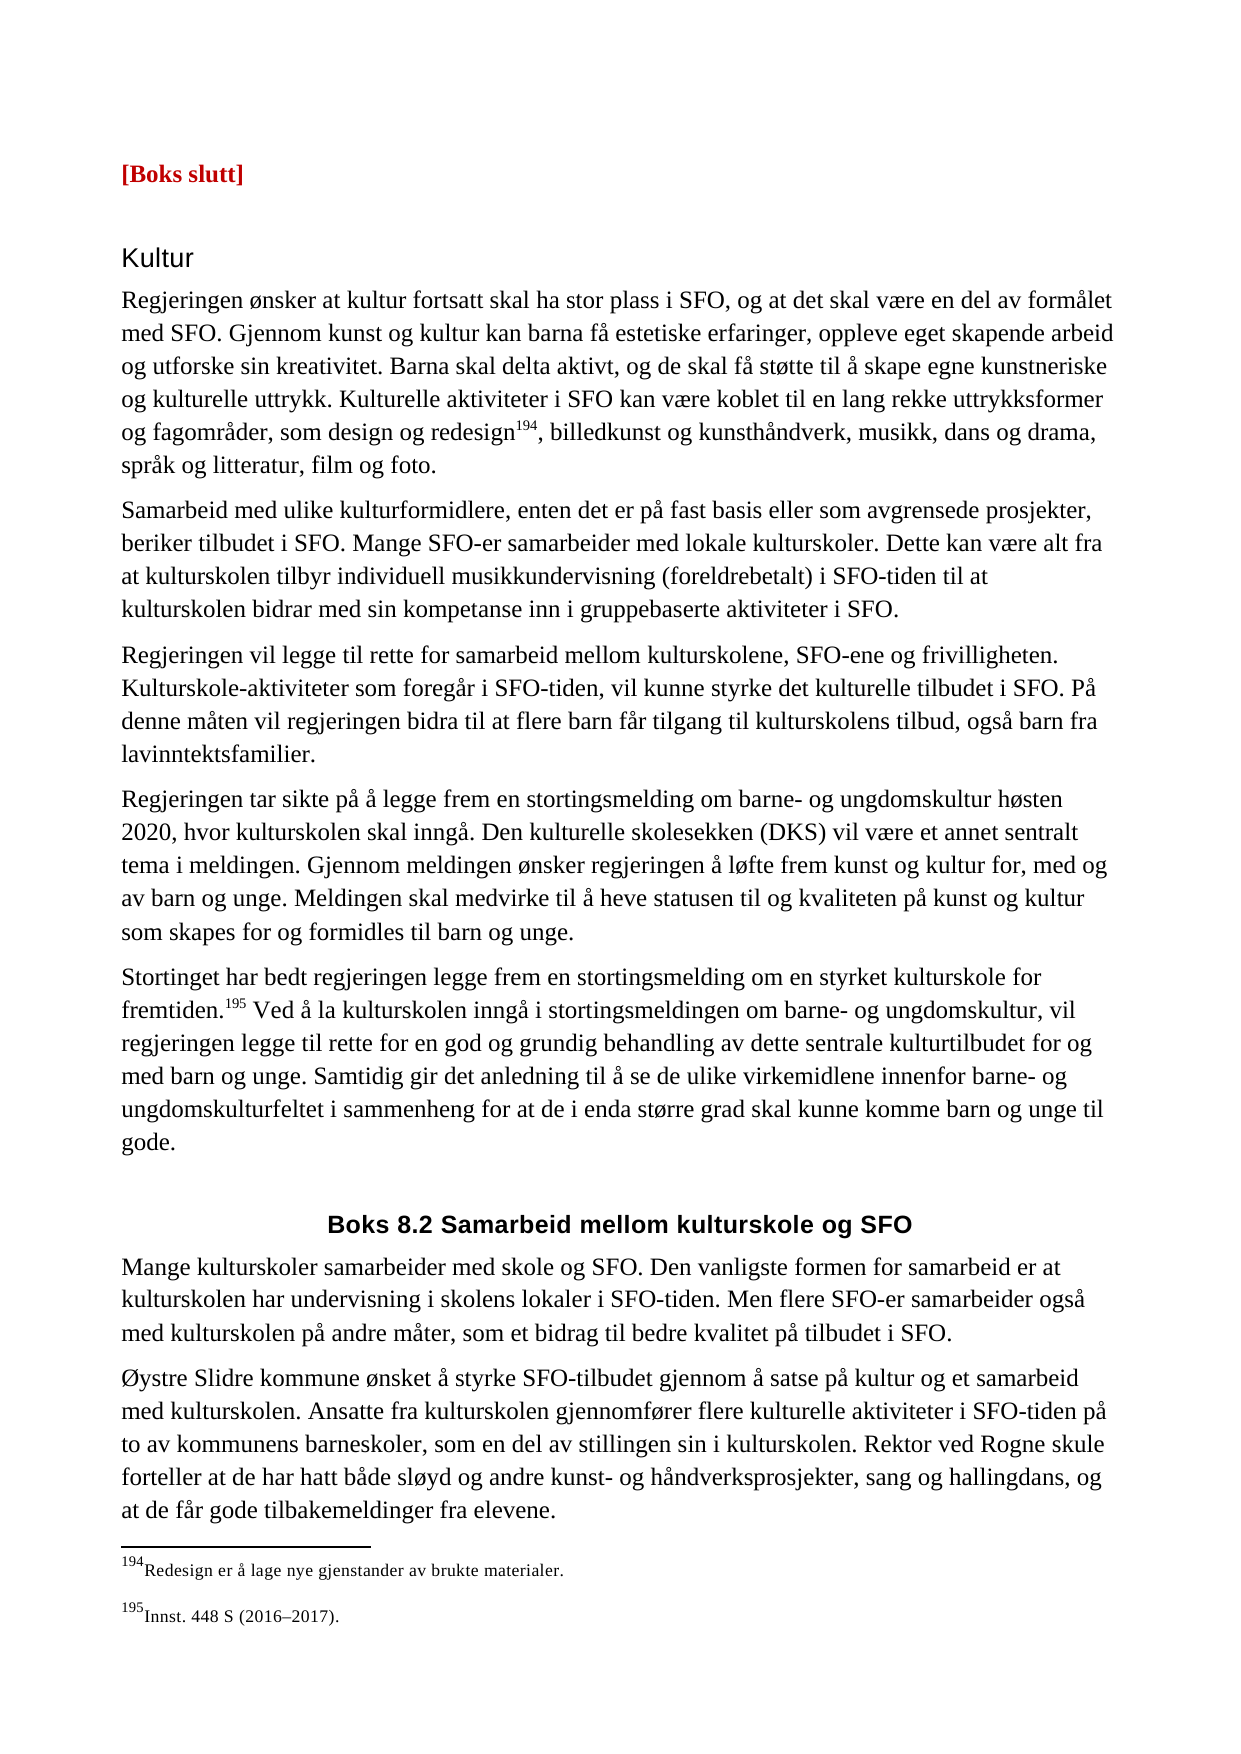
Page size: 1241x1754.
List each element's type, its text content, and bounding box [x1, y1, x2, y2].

text Regjeringen ønsker at kultur fortsatt skal ha stor plass i SFO, og at det skal være en del av formålet med SFO. Gjennom kunst og kultur kan barna få estetiske erfaringer, oppleve eget skapende arbeid og utforske sin kreativitet. Barna skal delta aktivt, og de skal få støtte til å skape egne kunstneriske og kulturelle uttrykk. Kulturelle aktiviteter i SFO kan være koblet til en lang rekke uttrykksformer og fagområder, som design og redesign, billedkunst og kunsthåndverk, musikk, dans og drama, språk og litteratur, film og foto. [121, 285, 1119, 478]
text Kultur [121, 242, 1119, 274]
text Samarbeid mellom kulturskole og SFO [121, 1210, 1119, 1239]
text [Boks slutt] [121, 159, 1119, 188]
text Stortinget har bedt regjeringen legge frem en stortingsmelding om en styrket kulturskole for fremtiden. Ved å la kulturskolen inngå i stortingsmeldingen om barne- og ungdomskultur, vil regjeringen legge til rette for en god og grundig behandling av dette sentrale kulturtilbudet for og med barn og unge. Samtidig gir det anledning til å se de ulike virkemidlene innenfor barne- og ungdomskulturfeltet i sammenheng for at de i enda større grad skal kunne komme barn og unge til gode. [121, 962, 1119, 1156]
text Regjeringen vil legge til rette for samarbeid mellom kulturskolene, SFO-ene og frivilligheten. Kulturskole-aktiviteter som foregår i SFO-tiden, vil kunne styrke det kulturelle tilbudet i SFO. På denne måten vil regjeringen bidra til at flere barn får tilgang til kulturskolens tilbud, også barn fra lavinntektsfamilier. [121, 640, 1119, 768]
text Regjeringen tar sikte på å legge frem en stortingsmelding om barne- og ungdomskultur høsten 2020, hvor kulturskolen skal inngå. Den kulturelle skolesekken (DKS) vil være et annet sentralt tema i meldingen. Gjennom meldingen ønsker regjeringen å løfte frem kunst og kultur for, med og av barn og unge. Meldingen skal medvirke til å heve statusen til og kvaliteten på kunst og kultur som skapes for og formidles til barn og unge. [121, 784, 1119, 945]
text Øystre Slidre kommune ønsket å styrke SFO-tilbudet gjennom å satse på kultur og et samarbeid med kulturskolen. Ansatte fra kulturskolen gjennomfører flere kulturelle aktiviteter i SFO-tiden på to av kommunens barneskoler, som en del av stillingen sin i kulturskolen. Rektor ved Rogne skule forteller at de har hatt både sløyd og andre kunst- og håndverksprosjekter, sang og hallingdans, og at de får gode tilbakemeldinger fra elevene. [121, 1363, 1119, 1524]
text Mange kulturskoler samarbeider med skole og SFO. Den vanligste formen for samarbeid er at kulturskolen har undervisning i skolens lokaler i SFO-tiden. Men flere SFO-er samarbeider også med kulturskolen på andre måter, som et bidrag til bedre kvalitet på tilbudet i SFO. [121, 1252, 1119, 1346]
text Samarbeid med ulike kulturformidlere, enten det er på fast basis eller som avgrensede prosjekter, beriker tilbudet i SFO. Mange SFO-er samarbeider med lokale kulturskoler. Dette kan være alt fra at kulturskolen tilbyr individuell musikkundervisning (foreldrebetalt) i SFO-tiden til at kulturskolen bidrar med sin kompetanse inn i gruppebaserte aktiviteter i SFO. [121, 495, 1119, 623]
